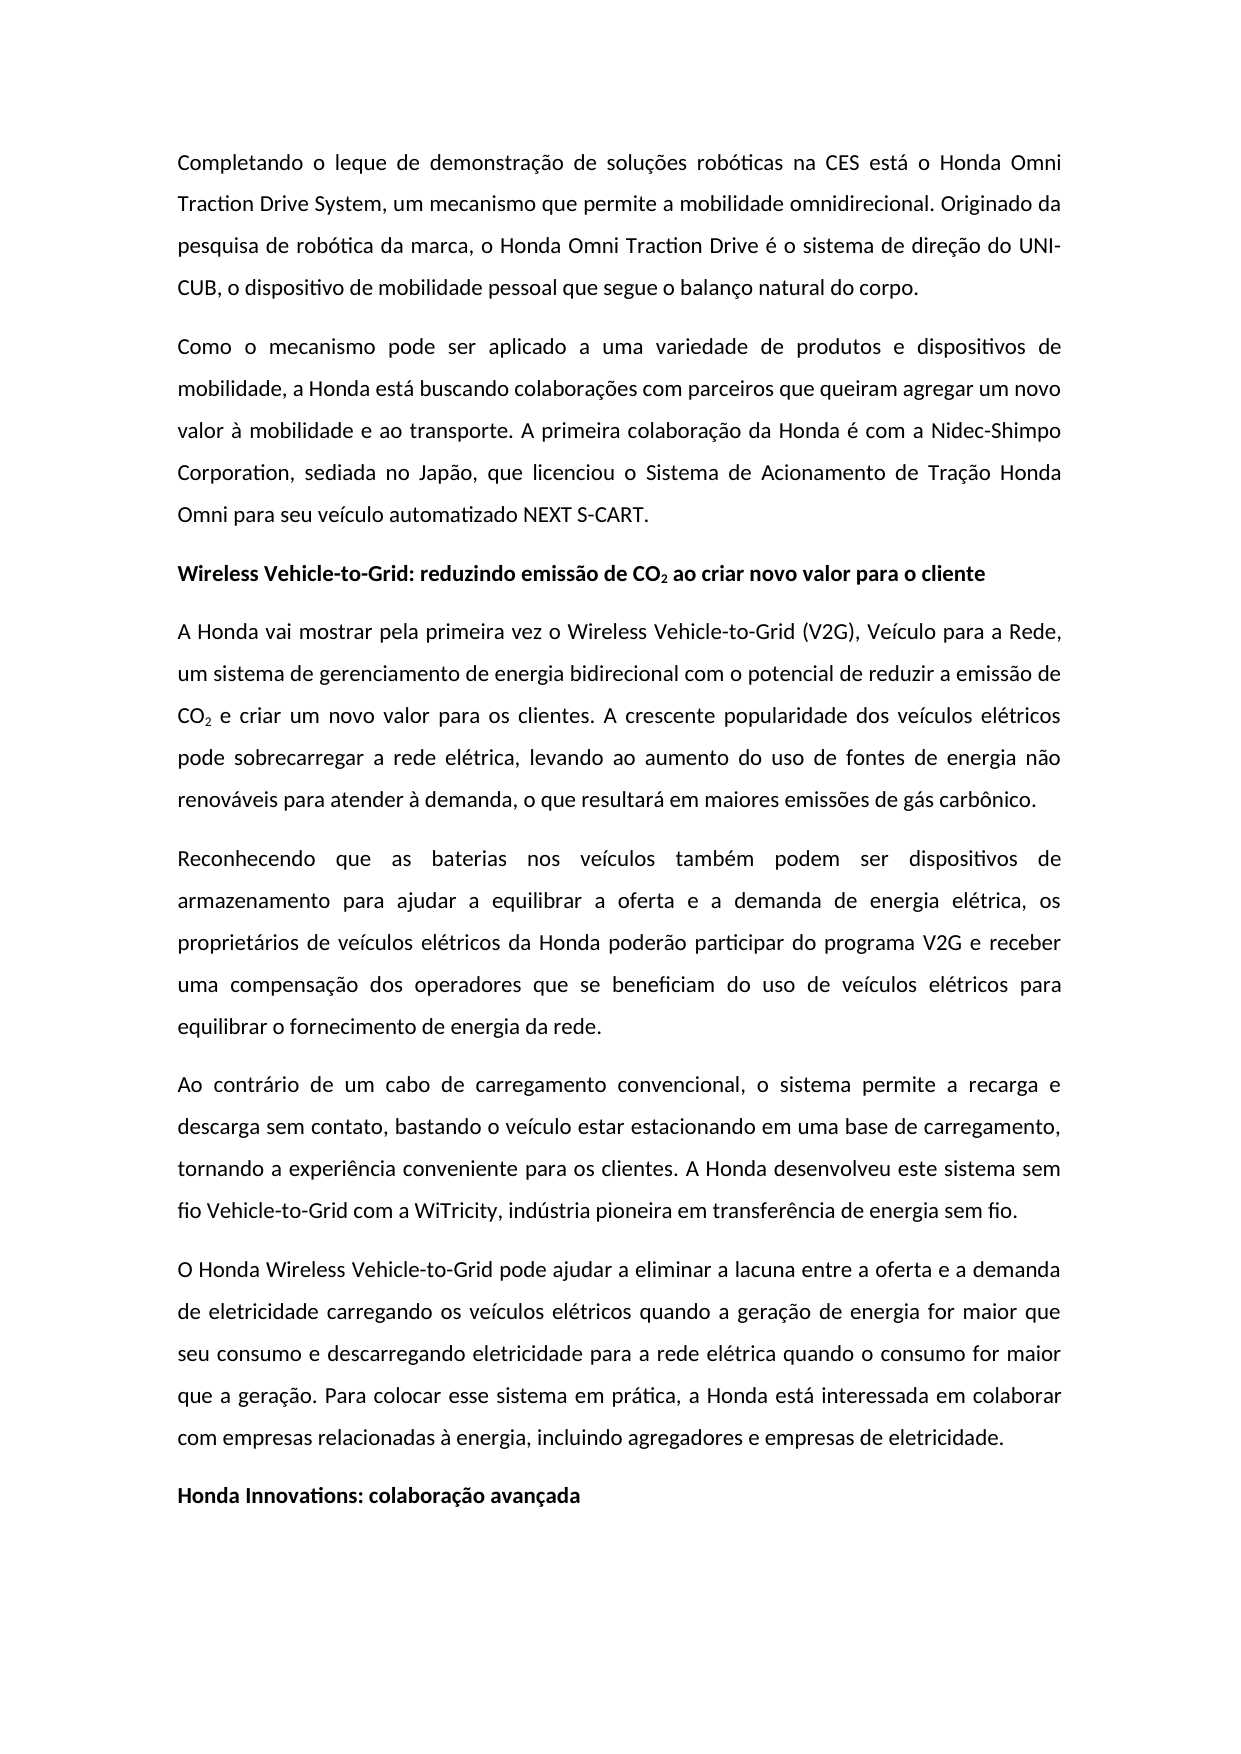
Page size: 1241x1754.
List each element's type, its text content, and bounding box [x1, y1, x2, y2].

text Wireless Vehicle-to-Grid: reduzindo emissão de CO2 ao criar novo valor para o cliente [177, 559, 1063, 587]
text Completando o leque de demonstração de soluções robóticas na CES está o Honda Omni Traction Drive System, um mecanismo que permite a mobilidade omnidirecional. Originado da pesquisa de robótica da marca, o Honda Omni Traction Drive é o sistema de direção do UNI-CUB, o dispositivo de mobilidade pessoal que segue o balanço natural do corpo. [177, 148, 1063, 302]
text A Honda vai mostrar pela primeira vez o Wireless Vehicle-to-Grid (V2G), Veículo para a Rede, um sistema de gerenciamento de energia bidirecional com o potencial de reduzir a emissão de CO2 e criar um novo valor para os clientes. A crescente popularidade dos veículos elétricos pode sobrecarregar a rede elétrica, levando ao aumento do uso de fontes de energia não renováveis para atender à demanda, o que resultará em maiores emissões de gás carbônico. [177, 617, 1063, 813]
text Como o mecanismo pode ser aplicado a uma variedade de produtos e dispositivos de mobilidade, a Honda está buscando colaborações com parceiros que queiram agregar um novo valor à mobilidade e ao transporte. A primeira colaboração da Honda é com a Nidec-Shimpo Corporation, sediada no Japão, que licenciou o Sistema de Acionamento de Tração Honda Omni para seu veículo automatizado NEXT S-CART. [177, 332, 1063, 528]
text O Honda Wireless Vehicle-to-Grid pode ajudar a eliminar a lacuna entre a oferta e a demanda de eletricidade carregando os veículos elétricos quando a geração de energia for maior que seu consumo e descarregando eletricidade para a rede elétrica quando o consumo for maior que a geração. Para colocar esse sistema em prática, a Honda está interessada em colaborar com empresas relacionadas à energia, incluindo agregadores e empresas de eletricidade. [177, 1255, 1063, 1451]
text Honda Innovations: colaboração avançada [177, 1482, 1063, 1510]
text Reconhecendo que as baterias nos veículos também podem ser dispositivos de armazenamento para ajudar a equilibrar a oferta e a demanda de energia elétrica, os proprietários de veículos elétricos da Honda poderão participar do programa V2G e receber uma compensação dos operadores que se beneficiam do uso de veículos elétricos para equilibrar o fornecimento de energia da rede. [177, 844, 1063, 1040]
text Ao contrário de um cabo de carregamento convencional, o sistema permite a recarga e descarga sem contato, bastando o veículo estar estacionando em uma base de carregamento, tornando a experiência conveniente para os clientes. A Honda desenvolveu este sistema sem fio Vehicle-to-Grid com a WiTricity, indústria pioneira em transferência de energia sem fio. [177, 1071, 1063, 1224]
